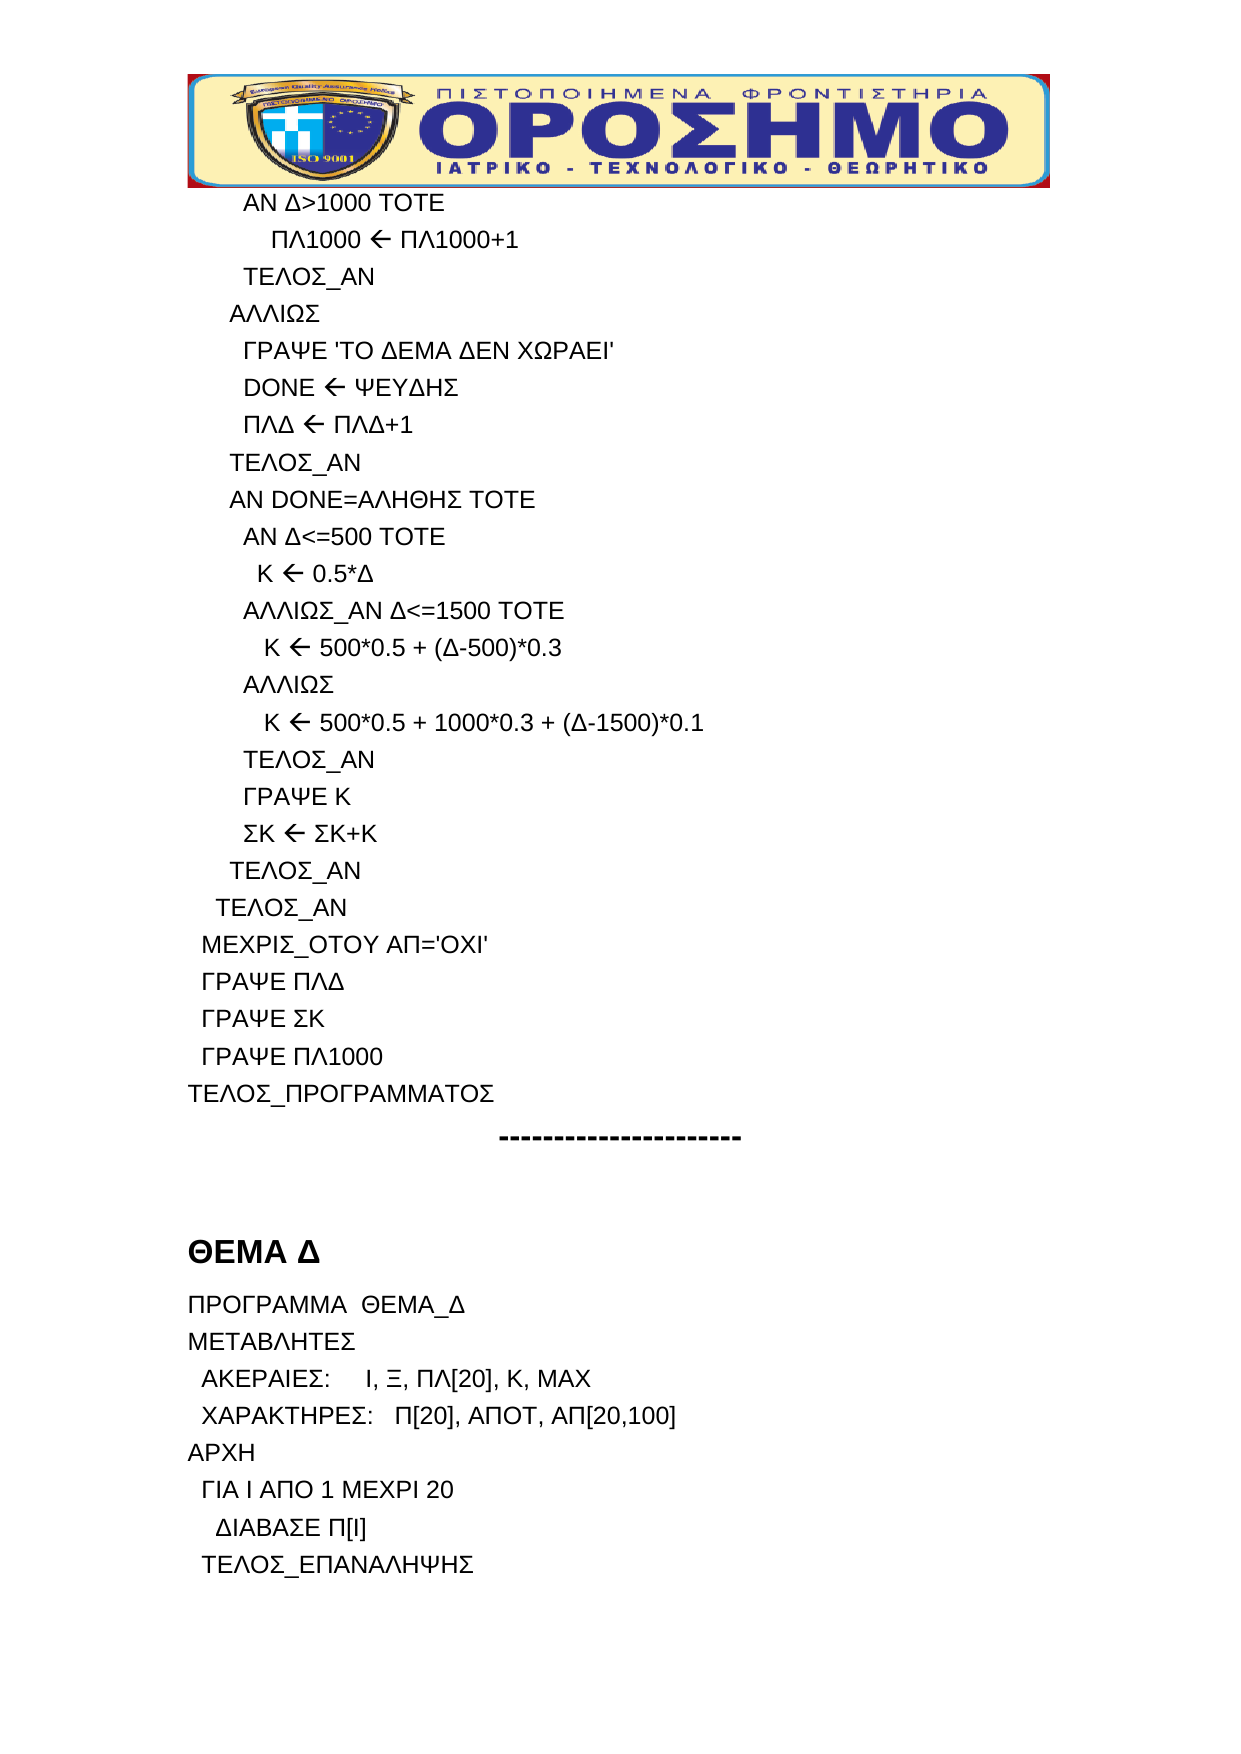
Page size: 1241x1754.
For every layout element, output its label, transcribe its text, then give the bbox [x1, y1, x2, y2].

text Κ 500*0.5 + 1000*0.3 + (Δ-1500)*0.1 [187, 707, 1053, 736]
text ΓΡΑΨΕ ΠΛ1000 [187, 1041, 1053, 1070]
text ΑΡΧΗ [187, 1438, 1053, 1467]
text ΑΛΛΙΩΣ [187, 299, 1053, 328]
text ΠΡΟΓΡΑΜΜΑ ΘΕΜΑ_Δ [187, 1290, 1053, 1319]
text ΜΕΤΑΒΛΗΤΕΣ [187, 1327, 1053, 1356]
text ΓΡΑΨΕ 'ΤΟ ΔΕΜΑ ΔΕΝ ΧΩΡΑΕΙ' [187, 336, 1053, 365]
text ΘΕΜΑ Δ [187, 1232, 1053, 1270]
text ΤΕΛΟΣ_ΕΠΑΝΑΛΗΨΗΣ [187, 1549, 1053, 1578]
text ΤΕΛΟΣ_ΑΝ [187, 745, 1053, 773]
text ΤΕΛΟΣ_ΑΝ [187, 856, 1053, 885]
text ΑΛΛΙΩΣ [187, 670, 1053, 699]
text ΓΙΑ Ι ΑΠΟ 1 ΜΕΧΡΙ 20 [187, 1475, 1053, 1504]
text ΑΝ Δ<=500 ΤΟΤΕ [187, 522, 1053, 551]
text ΑΝ Δ>1000 ΤΟΤΕ [187, 188, 1053, 217]
text ΠΛ1000 ΠΛ1000+1 [187, 225, 1053, 254]
text ΑΝ DΟΝΕ=ΑΛΗΘΗΣ ΤΟΤΕ [187, 485, 1053, 513]
text DΟΝΕ ΨΕΥΔΗΣ [187, 373, 1053, 402]
text ΠΛΔ ΠΛΔ+1 [187, 411, 1053, 439]
text ΑΛΛΙΩΣ_ΑΝ Δ<=1500 ΤΟΤΕ [187, 596, 1053, 625]
text ΧΑΡΑΚΤΗΡΕΣ: Π[20], ΑΠΟΤ, ΑΠ[20,100] [187, 1401, 1053, 1430]
text Κ 0.5*Δ [187, 559, 1053, 588]
text ΓΡΑΨΕ ΣΚ [187, 1004, 1053, 1033]
text ΓΡΑΨΕ ΠΛΔ [187, 967, 1053, 996]
text ΤΕΛΟΣ_ΠΡΟΓΡΑΜΜΑΤΟΣ [187, 1078, 1053, 1107]
text ΤΕΛΟΣ_ΑΝ [187, 262, 1053, 291]
text ΜΕΧΡΙΣ_ΟΤΟΥ ΑΠ='ΟΧΙ' [187, 930, 1053, 959]
text ΔΙΑΒΑΣΕ Π[Ι] [187, 1512, 1053, 1541]
text ΓΡΑΨΕ Κ [187, 782, 1053, 811]
text ΤΕΛΟΣ_ΑΝ [187, 448, 1053, 476]
text ΣΚ ΣΚ+Κ [187, 819, 1053, 848]
text Κ 500*0.5 + (Δ-500)*0.3 [187, 633, 1053, 662]
text ---------------------- [187, 1116, 1053, 1154]
text ΑΚΕΡΑΙΕΣ: Ι, Ξ, ΠΛ[20], Κ, ΜΑΧ [187, 1364, 1053, 1393]
text ΤΕΛΟΣ_ΑΝ [187, 893, 1053, 922]
